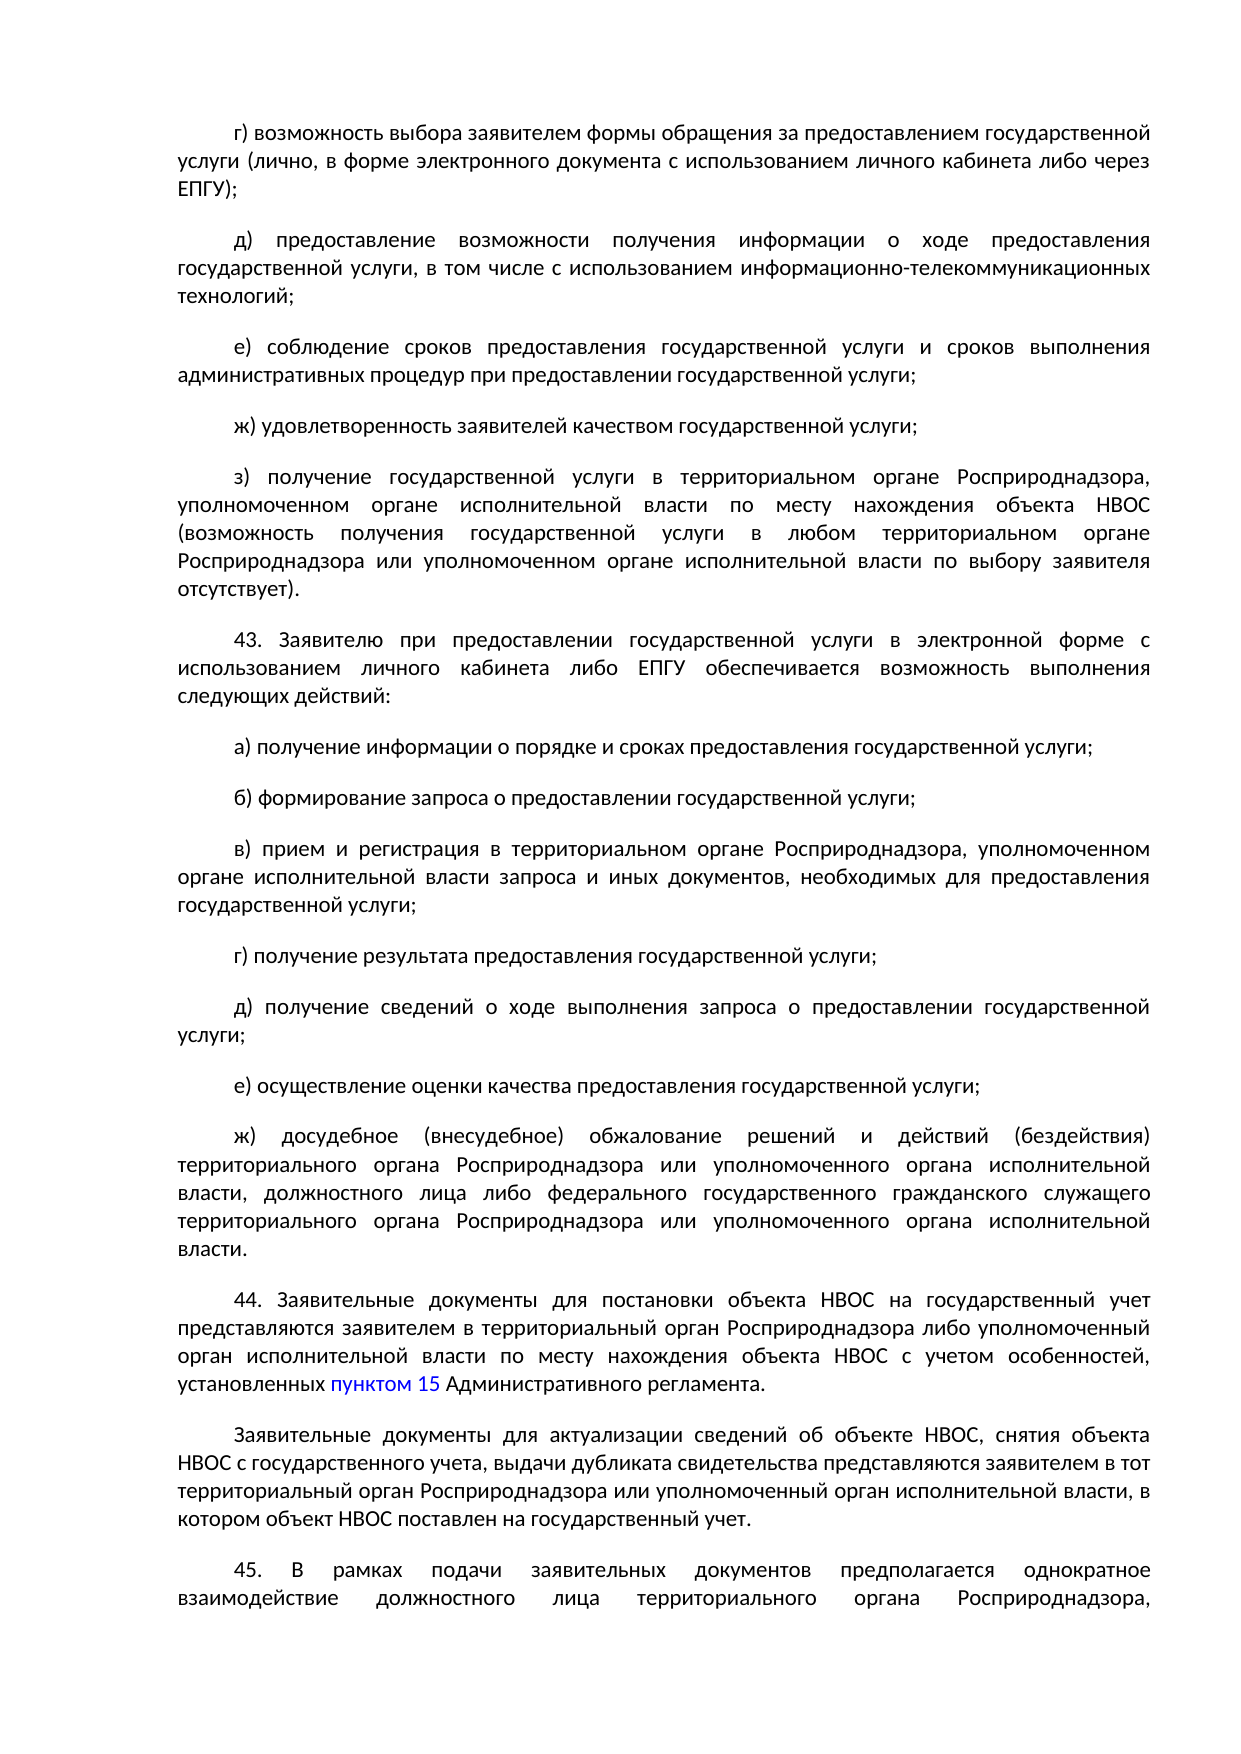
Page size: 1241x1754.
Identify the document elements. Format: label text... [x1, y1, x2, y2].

text д) получение сведений о ходе выполнения запроса о предоставлении государственной услуги; [177, 992, 1152, 1048]
text Заявительные документы для актуализации сведений об объекте НВОС, снятия объекта НВОС с государственного учета, выдачи дубликата свидетельства представляются заявителем в тот территориальный орган Росприроднадзора или уполномоченный орган исполнительной власти, в котором объект НВОС поставлен на государственный учет. [177, 1420, 1152, 1532]
text ж) удовлетворенность заявителей качеством государственной услуги; [177, 411, 1152, 439]
text з) получение государственной услуги в территориальном органе Росприроднадзора, уполномоченном органе исполнительной власти по месту нахождения объекта НВОС (возможность получения государственной услуги в любом территориальном органе Росприроднадзора или уполномоченном органе исполнительной власти по выбору заявителя отсутствует). [177, 462, 1152, 602]
text в) прием и регистрация в территориальном органе Росприроднадзора, уполномоченном органе исполнительной власти запроса и иных документов, необходимых для предоставления государственной услуги; [177, 834, 1152, 918]
text г) возможность выбора заявителем формы обращения за предоставлением государственной услуги (лично, в форме электронного документа с использованием личного кабинета либо через ЕПГУ); [177, 118, 1152, 202]
text 43. Заявителю при предоставлении государственной услуги в электронной форме с использованием личного кабинета либо ЕПГУ обеспечивается возможность выполнения следующих действий: [177, 625, 1152, 709]
text е) осуществление оценки качества предоставления государственной услуги; [177, 1071, 1152, 1099]
text б) формирование запроса о предоставлении государственной услуги; [177, 783, 1152, 811]
text 44. Заявительные документы для постановки объекта НВОС на государственный учет представляются заявителем в территориальный орган Росприроднадзора либо уполномоченный орган исполнительной власти по месту нахождения объекта НВОС с учетом особенностей, установленных пунктом 15 Административного регламента. [177, 1285, 1152, 1397]
text д) предоставление возможности получения информации о ходе предоставления государственной услуги, в том числе с использованием информационно-телекоммуникационных технологий; [177, 225, 1152, 309]
text г) получение результата предоставления государственной услуги; [177, 941, 1152, 969]
text е) соблюдение сроков предоставления государственной услуги и сроков выполнения административных процедур при предоставлении государственной услуги; [177, 332, 1152, 388]
text ж) досудебное (внесудебное) обжалование решений и действий (бездействия) территориального органа Росприроднадзора или уполномоченного органа исполнительной власти, должностного лица либо федерального государственного гражданского служащего территориального органа Росприроднадзора или уполномоченного органа исполнительной власти. [177, 1122, 1152, 1262]
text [177, 1555, 1152, 1611]
text а) получение информации о порядке и сроках предоставления государственной услуги; [177, 732, 1152, 760]
